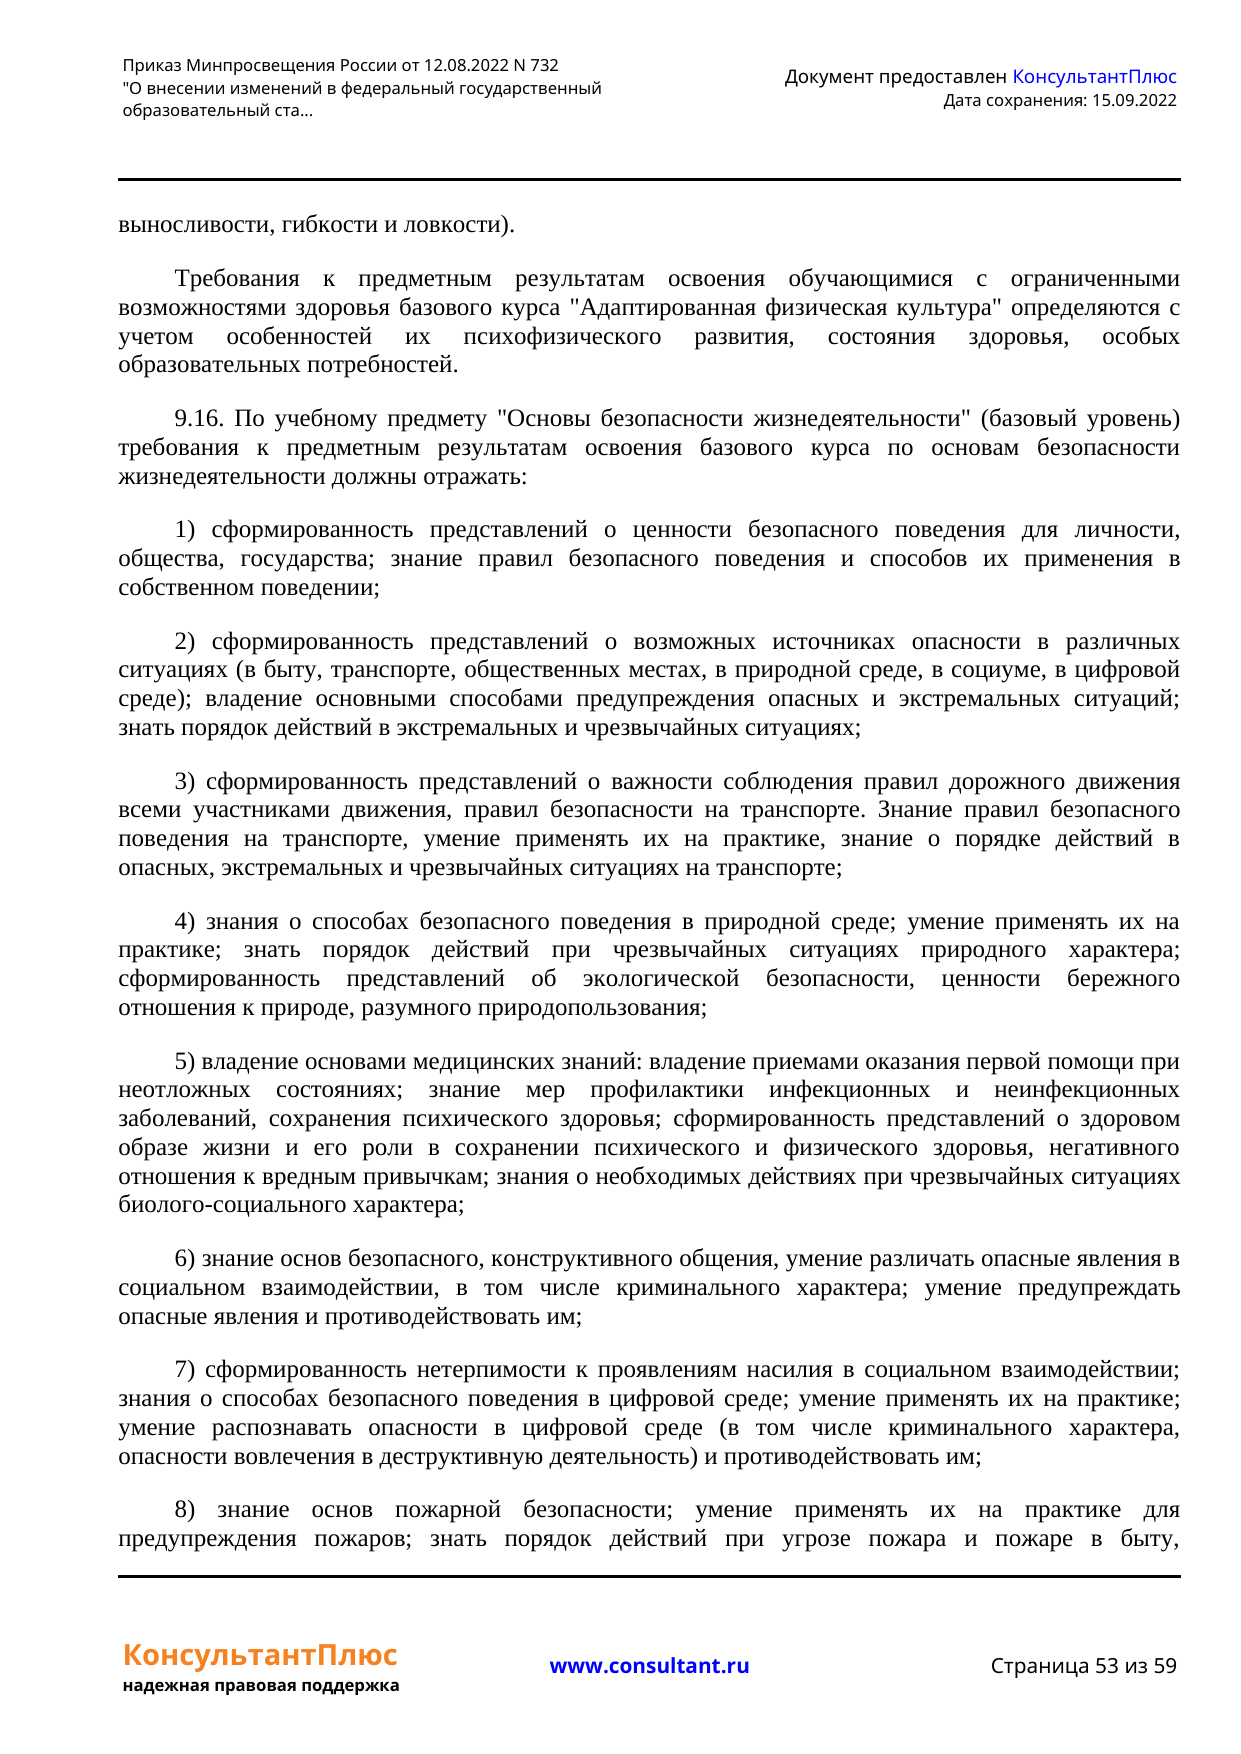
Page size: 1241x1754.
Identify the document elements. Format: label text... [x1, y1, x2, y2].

text 1) сформированность представлений о ценности безопасного поведения для личности, общества, государства; знание правил безопасного поведения и способов их применения в собственном поведении; [118, 514, 1181, 601]
text 9.16. По учебному предмету "Основы безопасности жизнедеятельности" (базовый уровень) требования к предметным результатам освоения базового курса по основам безопасности жизнедеятельности должны отражать: [118, 403, 1181, 489]
text 3) сформированность представлений о важности соблюдения правил дорожного движения всеми участниками движения, правил безопасности на транспорте. Знание правил безопасного поведения на транспорте, умение применять их на практике, знание о порядке действий в опасных, экстремальных и чрезвычайных ситуациях на транспорте; [118, 766, 1181, 881]
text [118, 209, 1181, 238]
text 4) знания о способах безопасного поведения в природной среде; умение применять их на практике; знать порядок действий при чрезвычайных ситуациях природного характера; сформированность представлений об экологической безопасности, ценности бережного отношения к природе, разумного природопользования; [118, 906, 1181, 1021]
text Требования к предметным результатам освоения обучающимися с ограниченными возможностями здоровья базового курса "Адаптированная физическая культура" определяются с учетом особенностей их психофизического развития, состояния здоровья, особых образовательных потребностей. [118, 263, 1181, 378]
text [118, 1494, 1181, 1552]
text 7) сформированность нетерпимости к проявлениям насилия в социальном взаимодействии; знания о способах безопасного поведения в цифровой среде; умение применять их на практике; умение распознавать опасности в цифровой среде (в том числе криминального характера, опасности вовлечения в деструктивную деятельность) и противодействовать им; [118, 1354, 1181, 1469]
text 5) владение основами медицинских знаний: владение приемами оказания первой помощи при неотложных состояниях; знание мер профилактики инфекционных и неинфекционных заболеваний, сохранения психического здоровья; сформированность представлений о здоровом образе жизни и его роли в сохранении психического и физического здоровья, негативного отношения к вредным привычкам; знания о необходимых действиях при чрезвычайных ситуациях биолого-социального характера; [118, 1046, 1181, 1218]
text 2) сформированность представлений о возможных источниках опасности в различных ситуациях (в быту, транспорте, общественных местах, в природной среде, в социуме, в цифровой среде); владение основными способами предупреждения опасных и экстремальных ситуаций; знать порядок действий в экстремальных и чрезвычайных ситуациях; [118, 626, 1181, 741]
text 6) знание основ безопасного, конструктивного общения, умение различать опасные явления в социальном взаимодействии, в том числе криминального характера; умение предупреждать опасные явления и противодействовать им; [118, 1243, 1181, 1329]
